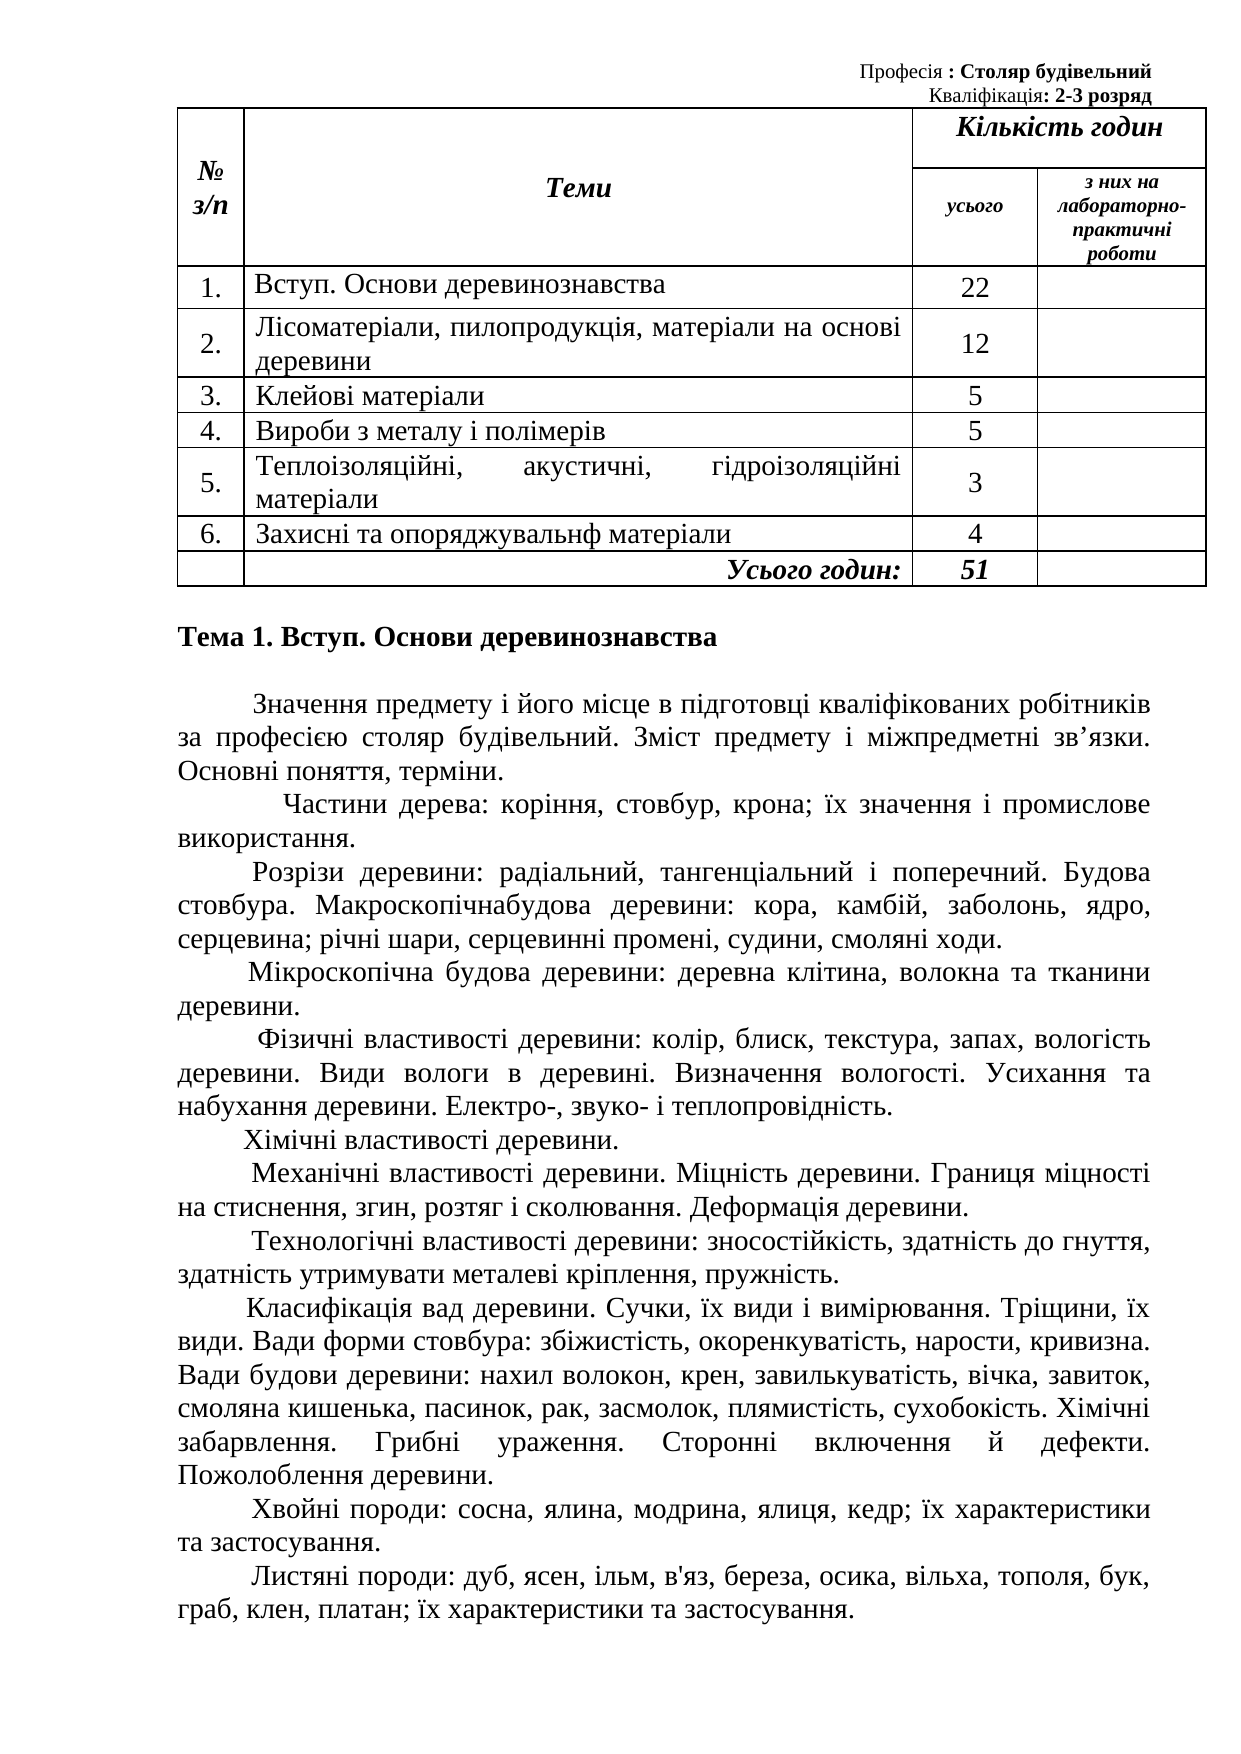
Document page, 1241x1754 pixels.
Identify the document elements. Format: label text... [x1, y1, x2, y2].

table_cell Усього годин: [245, 552, 912, 585]
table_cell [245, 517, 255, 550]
table_cell 1. [178, 267, 243, 308]
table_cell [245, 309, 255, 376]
table_cell [178, 552, 209, 585]
table_cell [1038, 552, 1205, 585]
table_cell 3. [178, 378, 243, 411]
table_cell [1195, 378, 1205, 411]
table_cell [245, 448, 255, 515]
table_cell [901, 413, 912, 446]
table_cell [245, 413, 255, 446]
text Кваліфікація: 2-3 розряд [177, 83, 1152, 107]
table_cell [1038, 378, 1049, 411]
text Тема 1. Вступ. Основи деревинознавства [177, 619, 1152, 652]
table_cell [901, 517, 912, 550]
text Розрізи деревини: радіальний, тангенціальний і поперечний. Будова стовбура. Макроскопічнабудова деревини: кора, камбій, заболонь, ядро, серцевина; річні шари, серцевинні промені, судини, смоляні ходи. [177, 854, 1152, 954]
table_cell [1038, 267, 1205, 308]
table_cell [233, 552, 243, 585]
text Фізичні властивості деревини: колір, блиск, текстура, запах, вологість деревини. Види вологи в деревині. Визначення вологості. Усихання та набухання деревини. Електро-, звуко- і теплопровідність. [177, 1021, 1152, 1122]
table_cell 4. [178, 413, 243, 446]
text Частини дерева: коріння, стовбур, крона; їх значення і промислове використання. [177, 787, 1152, 854]
text Мікроскопічна будова деревини: деревна клітина, волокна та тканини деревини. [177, 954, 1152, 1021]
table_cell 2. [178, 309, 243, 376]
table_cell 12 [913, 309, 1037, 376]
table_cell 51 [913, 552, 1037, 585]
table_cell з них на лабораторно-практичні роботи [1038, 169, 1205, 265]
text Класифікація вад деревини. Сучки, їх види і вимірювання. Тріщини, їх види. Вади форми стовбура: збіжистість, окоренкуватість, нарости, кривизна. Вади будови деревини: нахил волокон, крен, завилькуватість, вічка, завиток, смоляна кишенька, пасинок, рак, засмолок, плямистість, сухобокість. Хімічні забарвлення. Грибні ураження. Сторонні включення й дефекти. Пожолоблення деревини. [177, 1290, 1152, 1491]
table_cell [1195, 413, 1205, 446]
table_header Теми [245, 109, 912, 265]
table_cell [1195, 517, 1205, 550]
table_cell [1038, 517, 1049, 550]
table_cell [1038, 448, 1205, 515]
text Листяні породи: дуб, ясен, ільм, в'яз, береза, осика, вільха, тополя, бук, граб, клен, платан; їх характеристики та застосування. [177, 1558, 1152, 1625]
table_cell 3 [913, 448, 1037, 515]
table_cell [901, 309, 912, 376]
table_cell [1038, 413, 1049, 446]
text Хімічні властивості деревини. [177, 1122, 1152, 1156]
table_cell Вступ. Основи деревинознавства [245, 267, 912, 308]
table_cell 6. [178, 517, 243, 550]
table_cell усього [913, 169, 1037, 265]
table_header № з/п [178, 109, 243, 265]
table_cell 5. [178, 448, 243, 515]
text Технологічні властивості деревини: зносостійкість, здатність до гнуття, здатність утримувати металеві кріплення, пружність. [177, 1223, 1152, 1290]
table_cell 22 [913, 267, 1037, 308]
text Хвойні породи: сосна, ялина, модрина, ялиця, кедр; їх характеристики та застосування. [177, 1491, 1152, 1558]
text Значення предмету і його місце в підготовці кваліфікованих робітників за професією столяр будівельний. Зміст предмету і міжпредметні зв’язки. Основні поняття, терміни. [177, 686, 1152, 787]
table_header Кількість годин [913, 109, 1205, 167]
text Механічні властивості деревини. Міцність деревини. Границя міцності на стиснення, згин, розтяг і сколювання. Деформація деревини. [177, 1156, 1152, 1223]
text Професія : Столяр будівельний [177, 59, 1152, 83]
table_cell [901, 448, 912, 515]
table_cell [1038, 309, 1205, 376]
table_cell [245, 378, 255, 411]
